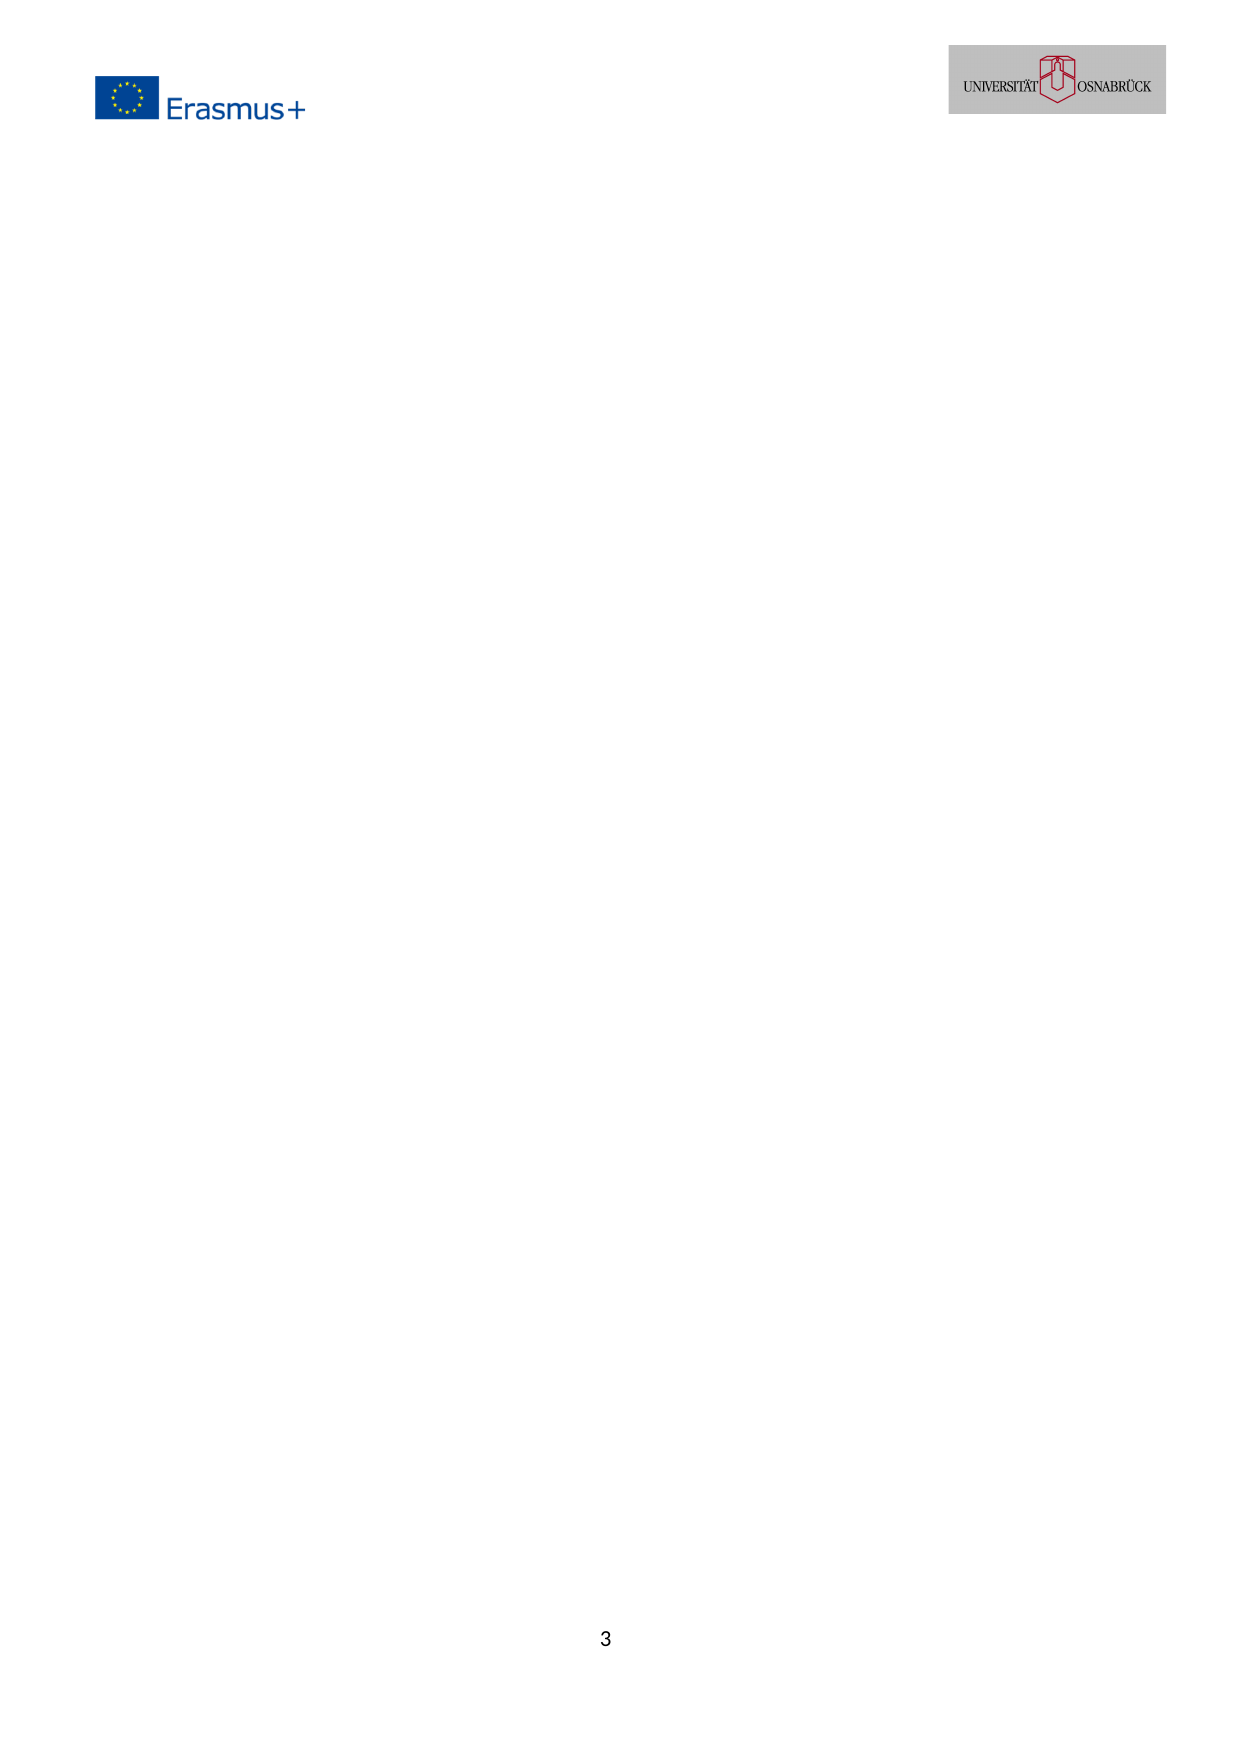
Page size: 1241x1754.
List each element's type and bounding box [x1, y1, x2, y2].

picture [95, 76, 306, 120]
picture [948, 45, 1167, 114]
